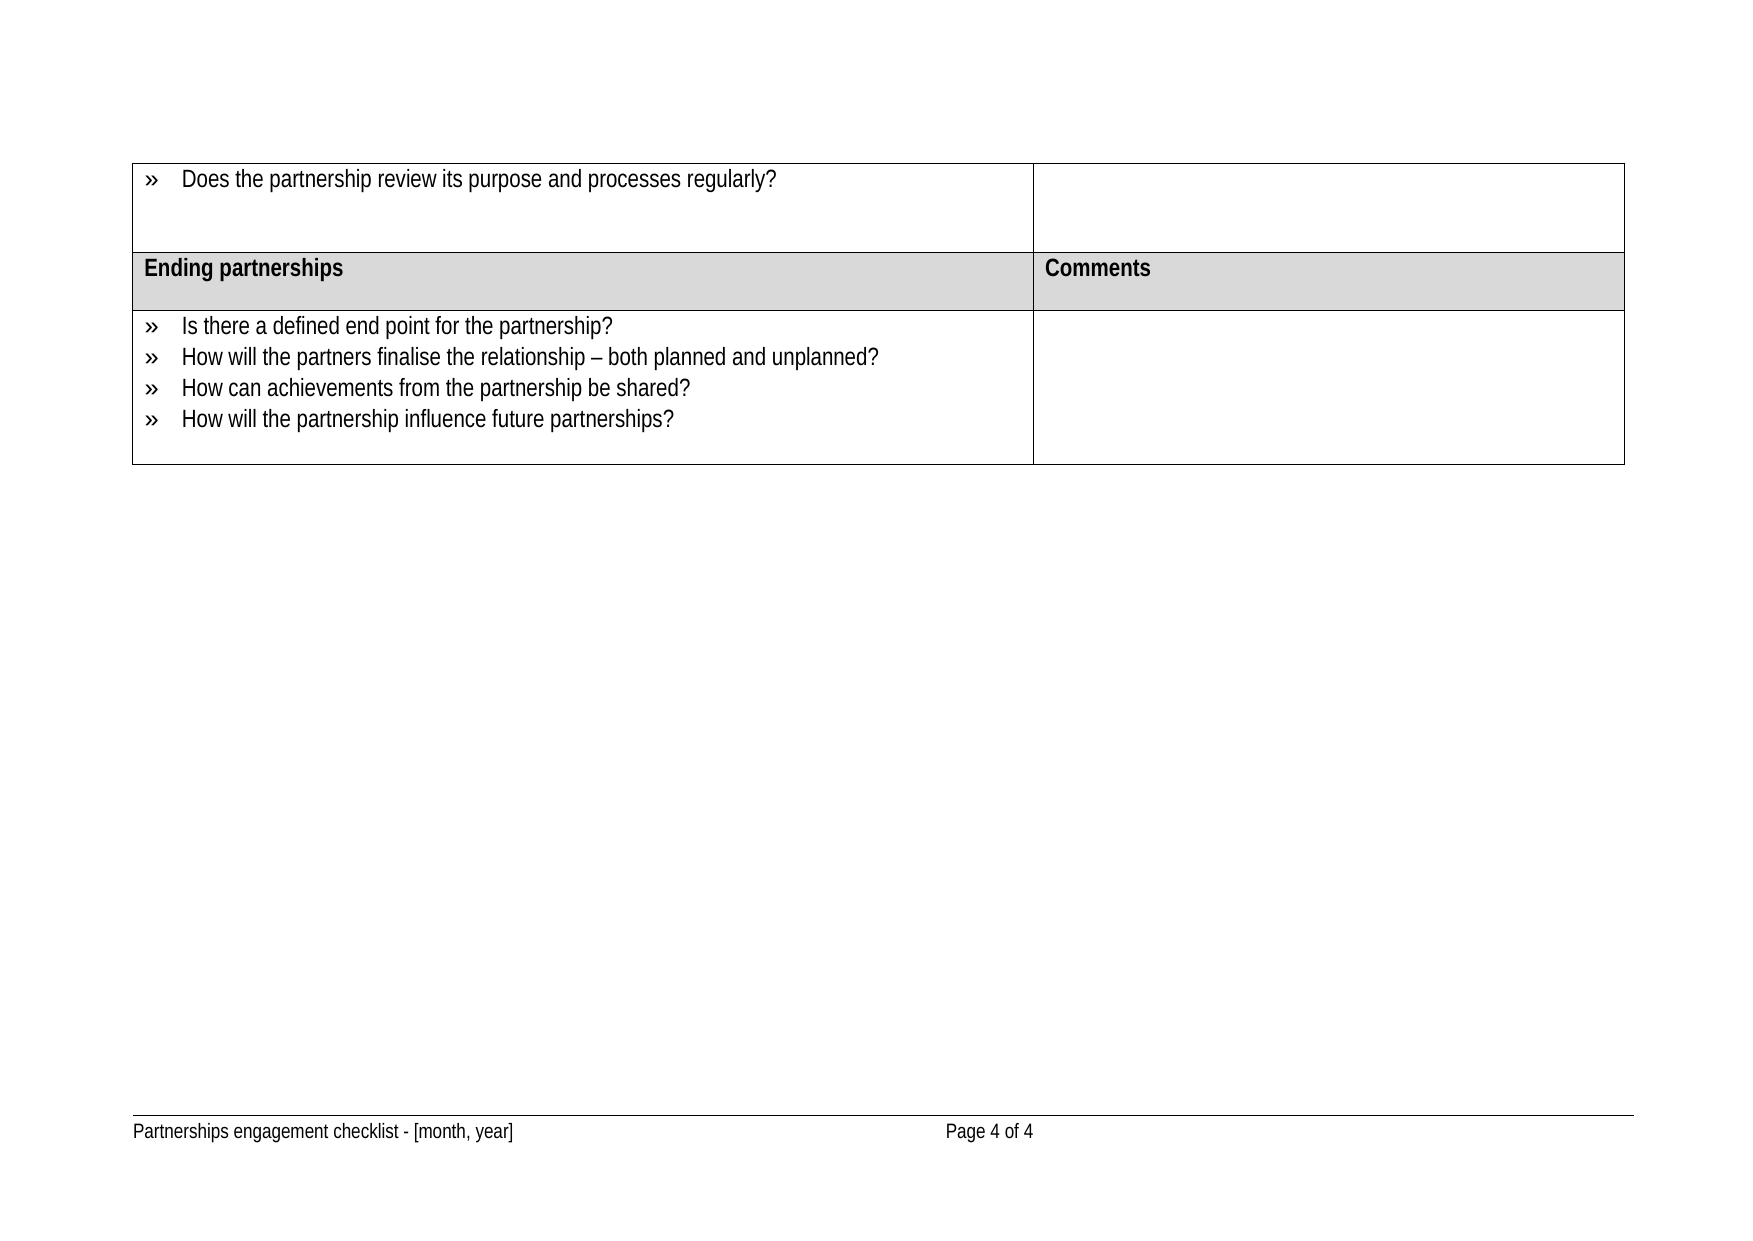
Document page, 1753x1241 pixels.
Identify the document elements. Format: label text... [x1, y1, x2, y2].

table_cell [1034, 164, 1624, 252]
table_cell [1034, 311, 1624, 463]
table_cell Is there a defined end point for the partnership? How will the partners finalise the relationship – both planned and unplanned? How can achievements from the partnership be shared? How will the partnership influence future partnerships? [133, 311, 1033, 463]
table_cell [133, 164, 1033, 252]
table_cell Comments [1034, 253, 1624, 310]
table_cell Ending partnerships [133, 253, 1033, 310]
